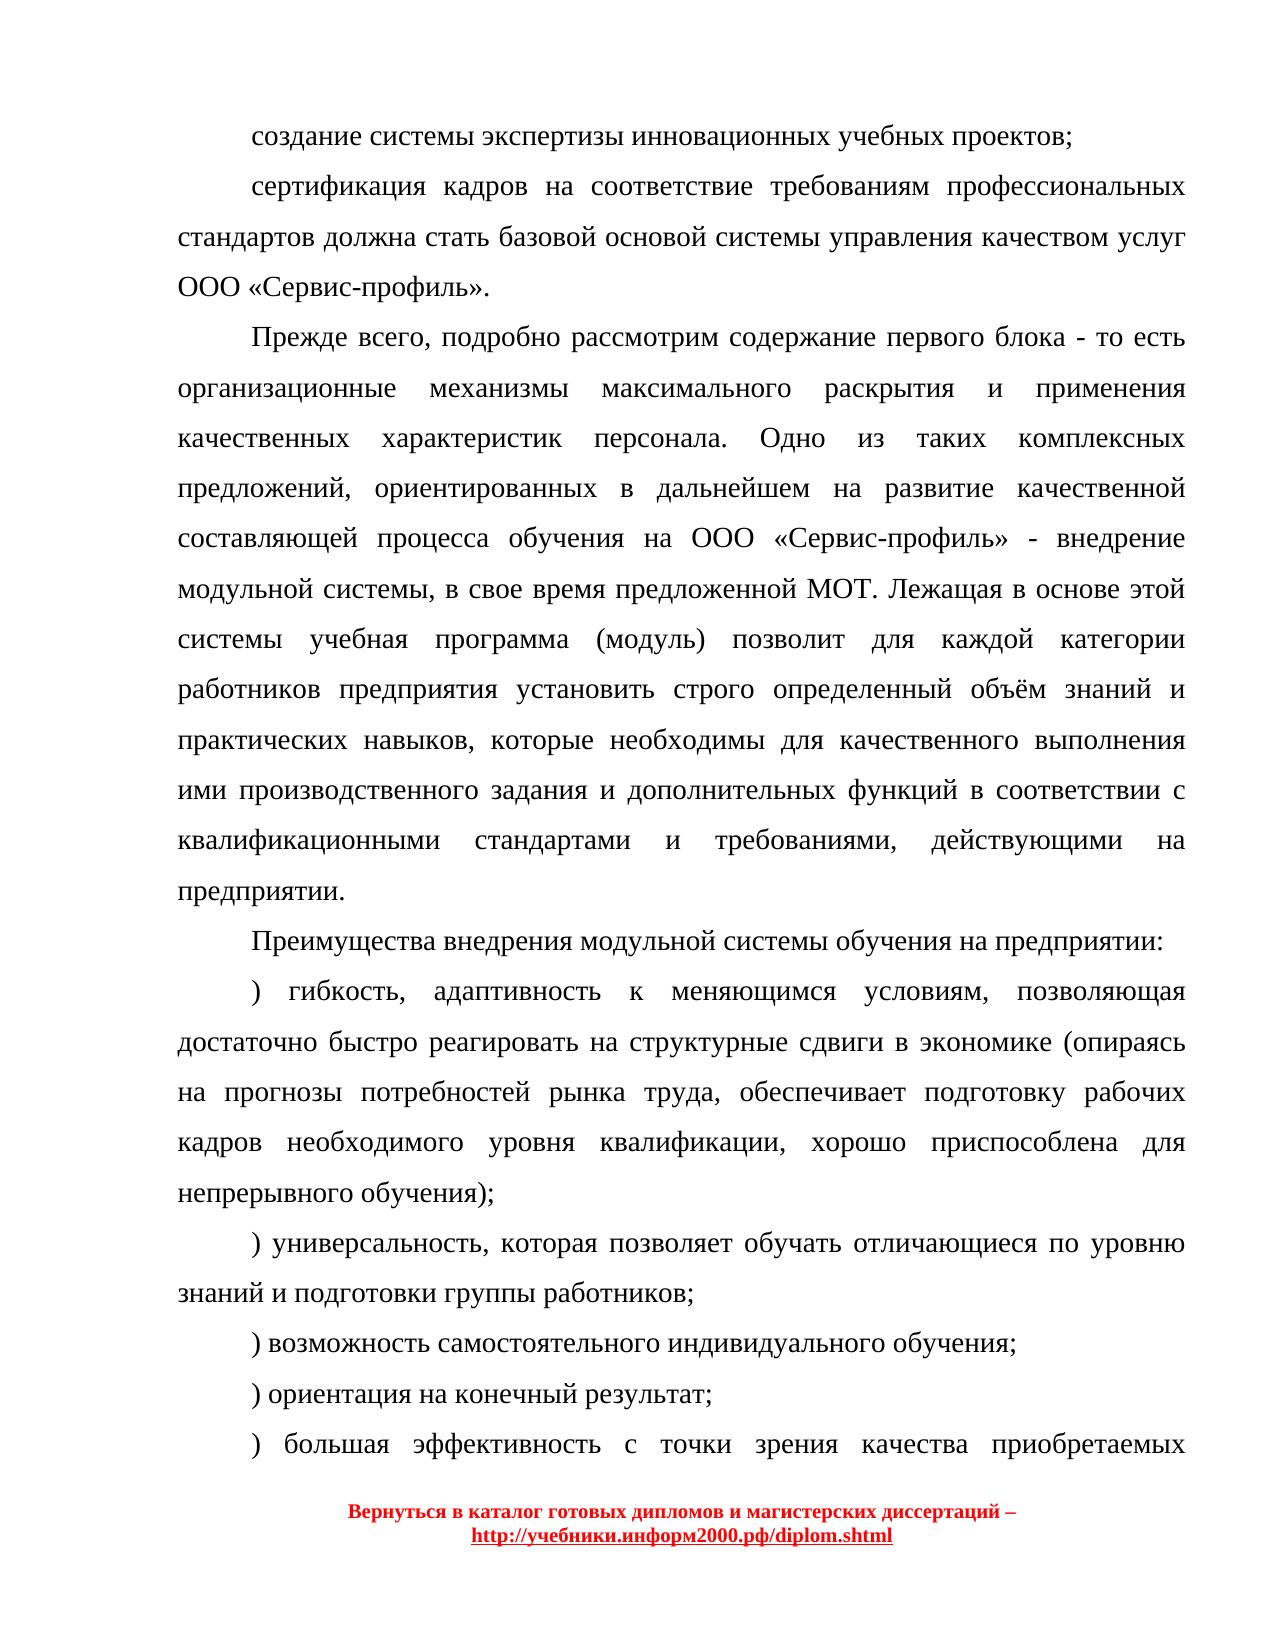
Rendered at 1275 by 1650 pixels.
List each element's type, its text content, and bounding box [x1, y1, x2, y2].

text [177, 1426, 1186, 1460]
text ) универсальность, которая позволяет обучать отличающиеся по уровню знаний и подготовки группы работников; [177, 1225, 1186, 1309]
text сертификация кадров на соответствие требованиям профессиональных стандартов должна стать базовой основой системы управления качеством услуг ООО «Сервис-профиль». [177, 168, 1186, 303]
text создание системы экспертизы инновационных учебных проектов; [177, 118, 1186, 152]
text Преимущества внедрения модульной системы обучения на предприятии: [177, 923, 1186, 957]
text ) гибкость, адаптивность к меняющимся условиям, позволяющая достаточно быстро реагировать на структурные сдвиги в экономике (опираясь на прогнозы потребностей рынка труда, обеспечивает подготовку рабочих кадров необходимого уровня квалификации, хорошо приспособлена для непрерывного обучения); [177, 973, 1186, 1208]
text ) возможность самостоятельного индивидуального обучения; [177, 1326, 1186, 1359]
text ) ориентация на конечный результат; [177, 1376, 1186, 1409]
text Прежде всего, подробно рассмотрим содержание первого блока - то есть организационные механизмы максимального раскрытия и применения качественных характеристик персонала. Одно из таких комплексных предложений, ориентированных в дальнейшем на развитие качественной составляющей процесса обучения на ООО «Сервис-профиль» - внедрение модульной системы, в свое время предложенной МОТ. Лежащая в основе этой системы учебная программа (модуль) позволит для каждой категории работников предприятия установить строго определенный объём знаний и практических навыков, которые необходимы для качественного выполнения ими производственного задания и дополнительных функций в соответствии с квалификационными стандартами и требованиями, действующими на предприятии. [177, 319, 1186, 906]
